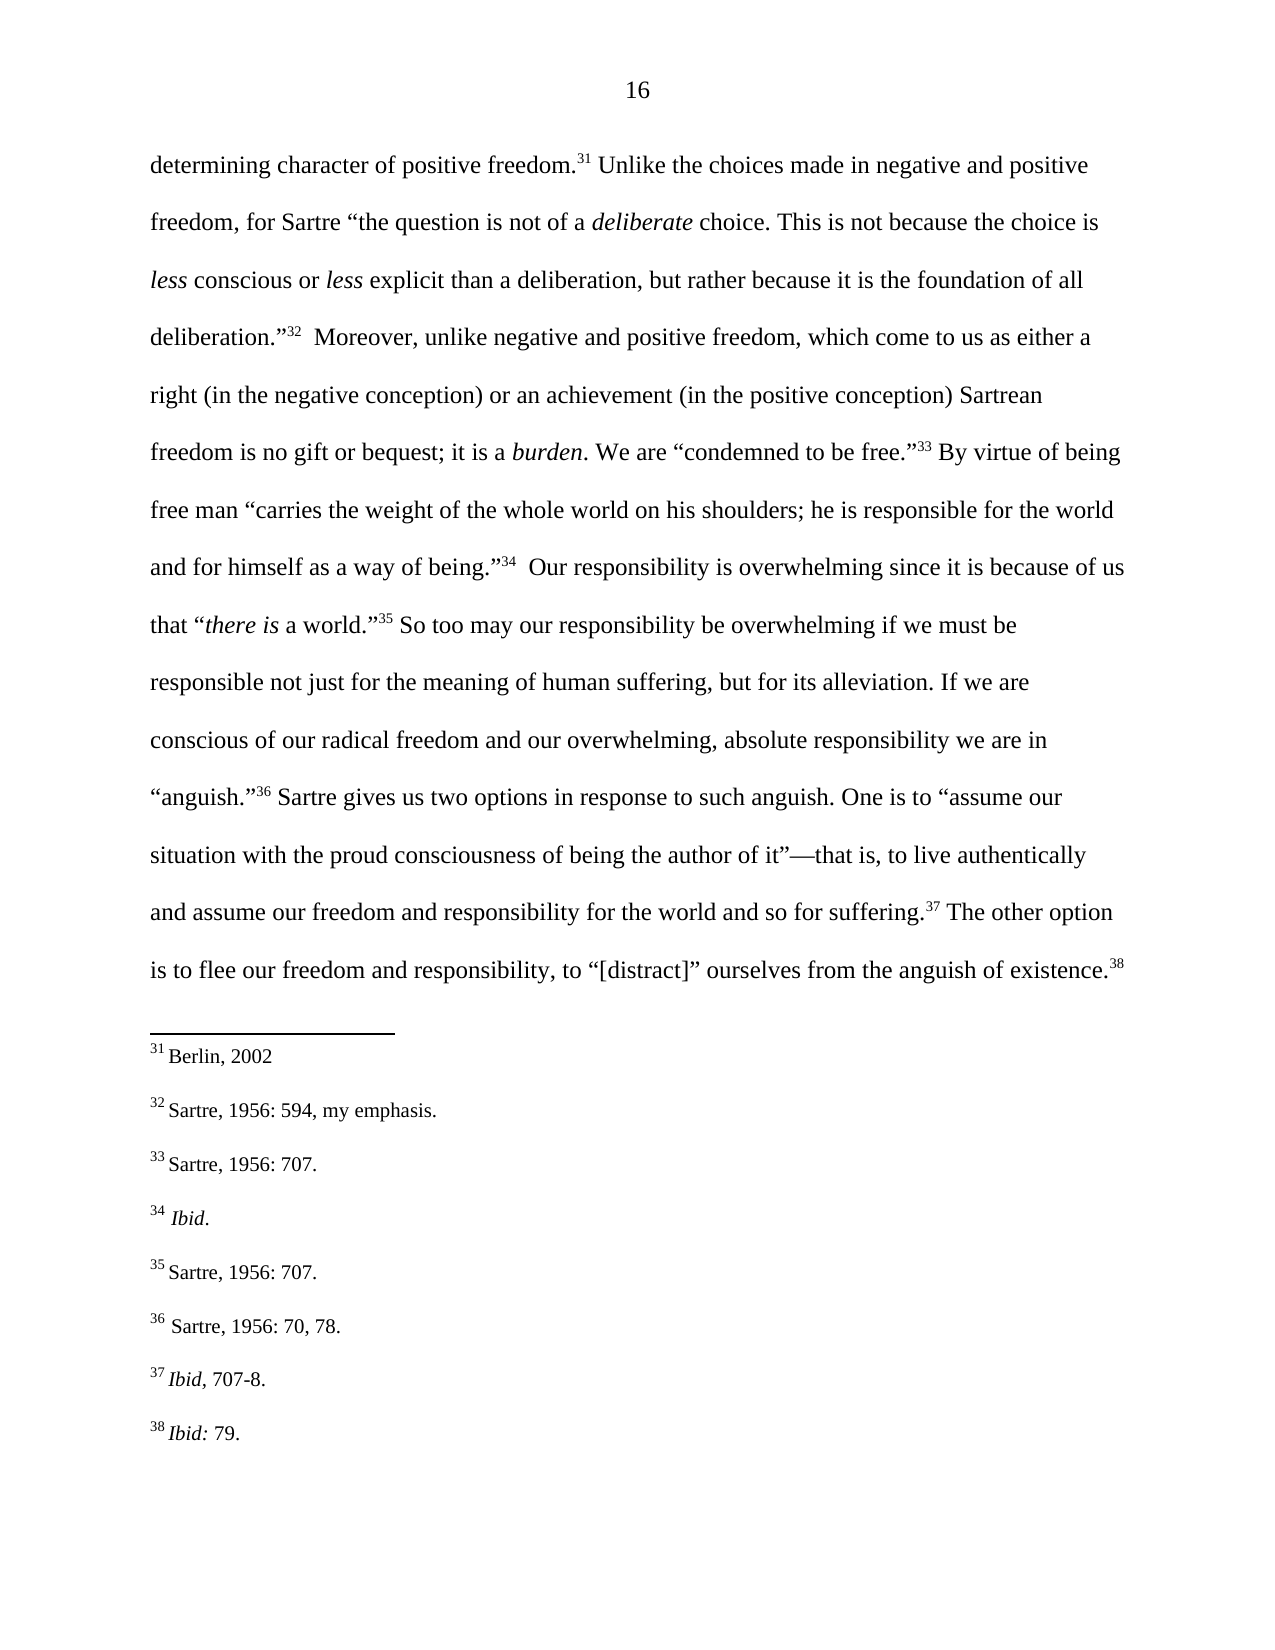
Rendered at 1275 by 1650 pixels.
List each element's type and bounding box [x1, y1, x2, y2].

text [150, 150, 1125, 984]
